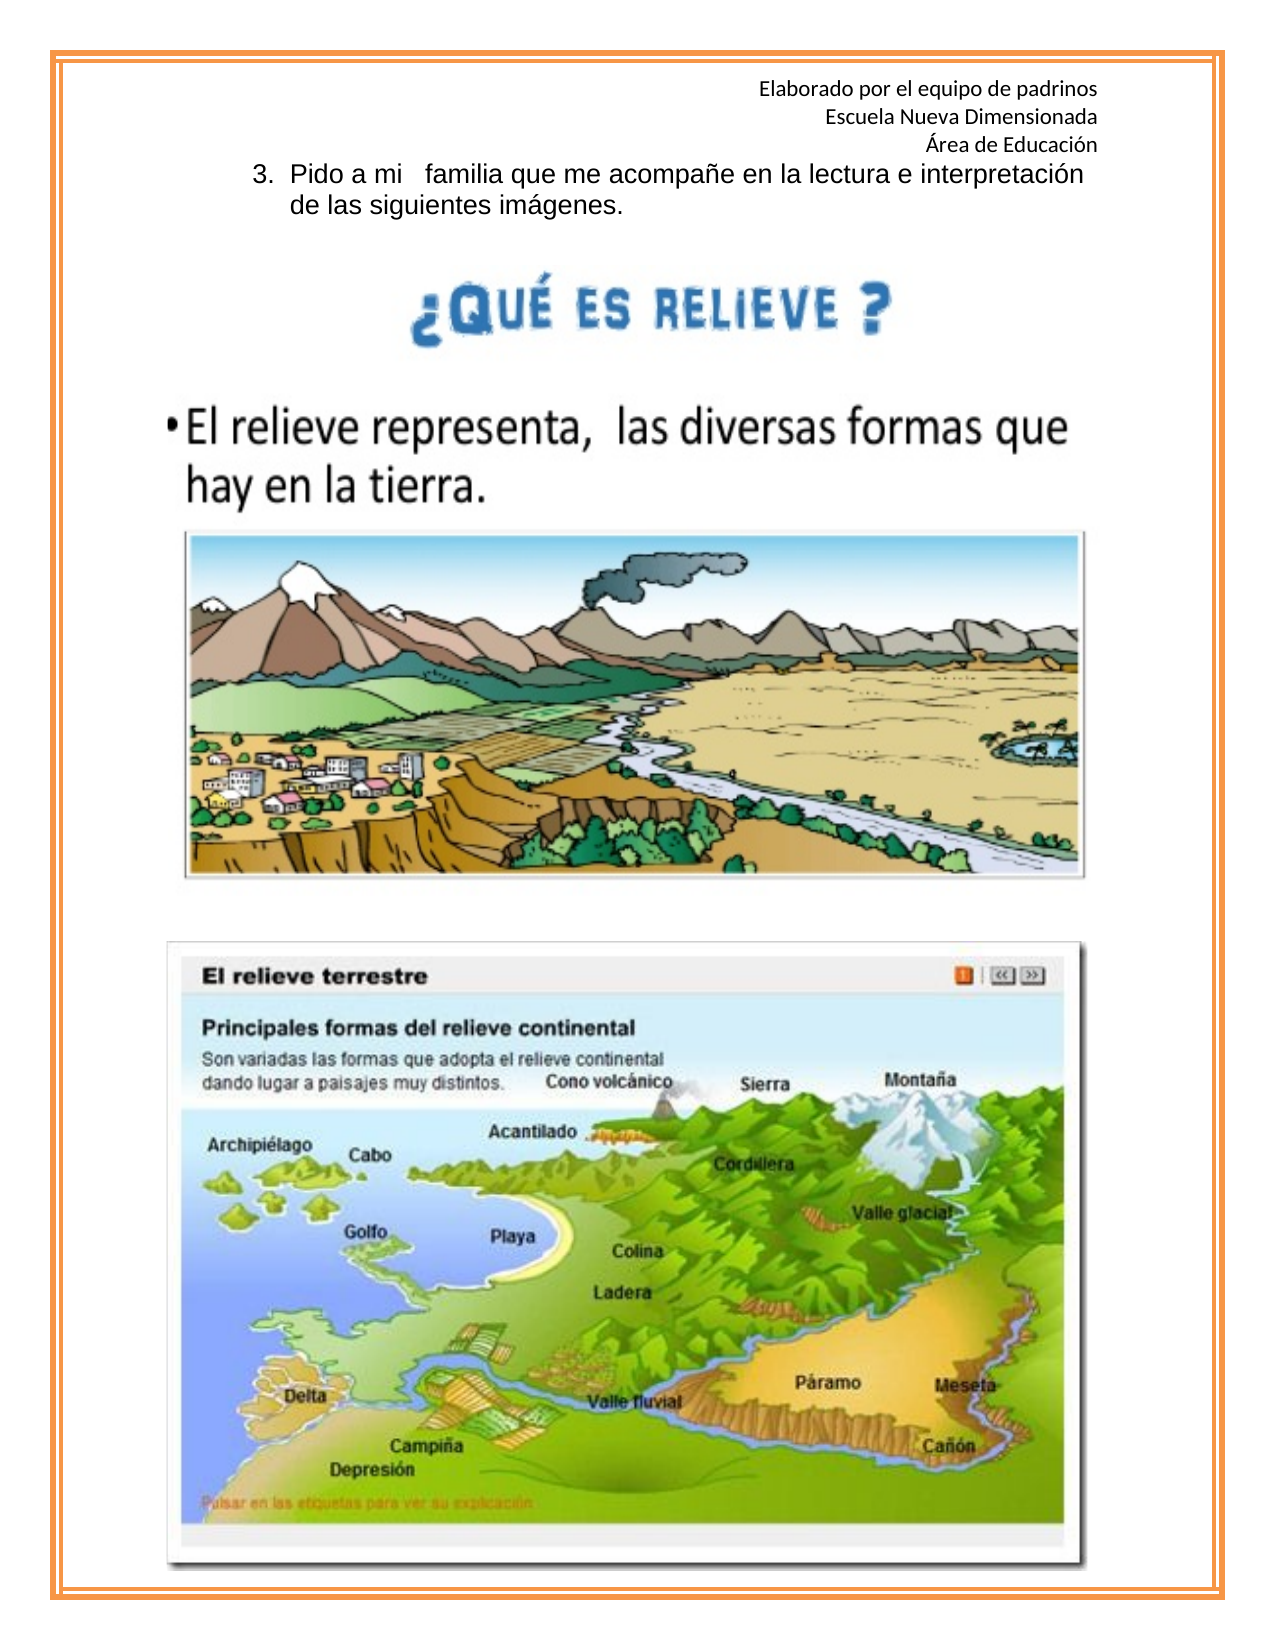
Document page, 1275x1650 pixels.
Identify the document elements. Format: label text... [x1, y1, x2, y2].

list Pido a mi familia que me acompañe en la lectura e interpretación de las siguientes imágenes. [252, 158, 1098, 220]
picture [166, 941, 1088, 1571]
picture [167, 265, 1109, 896]
